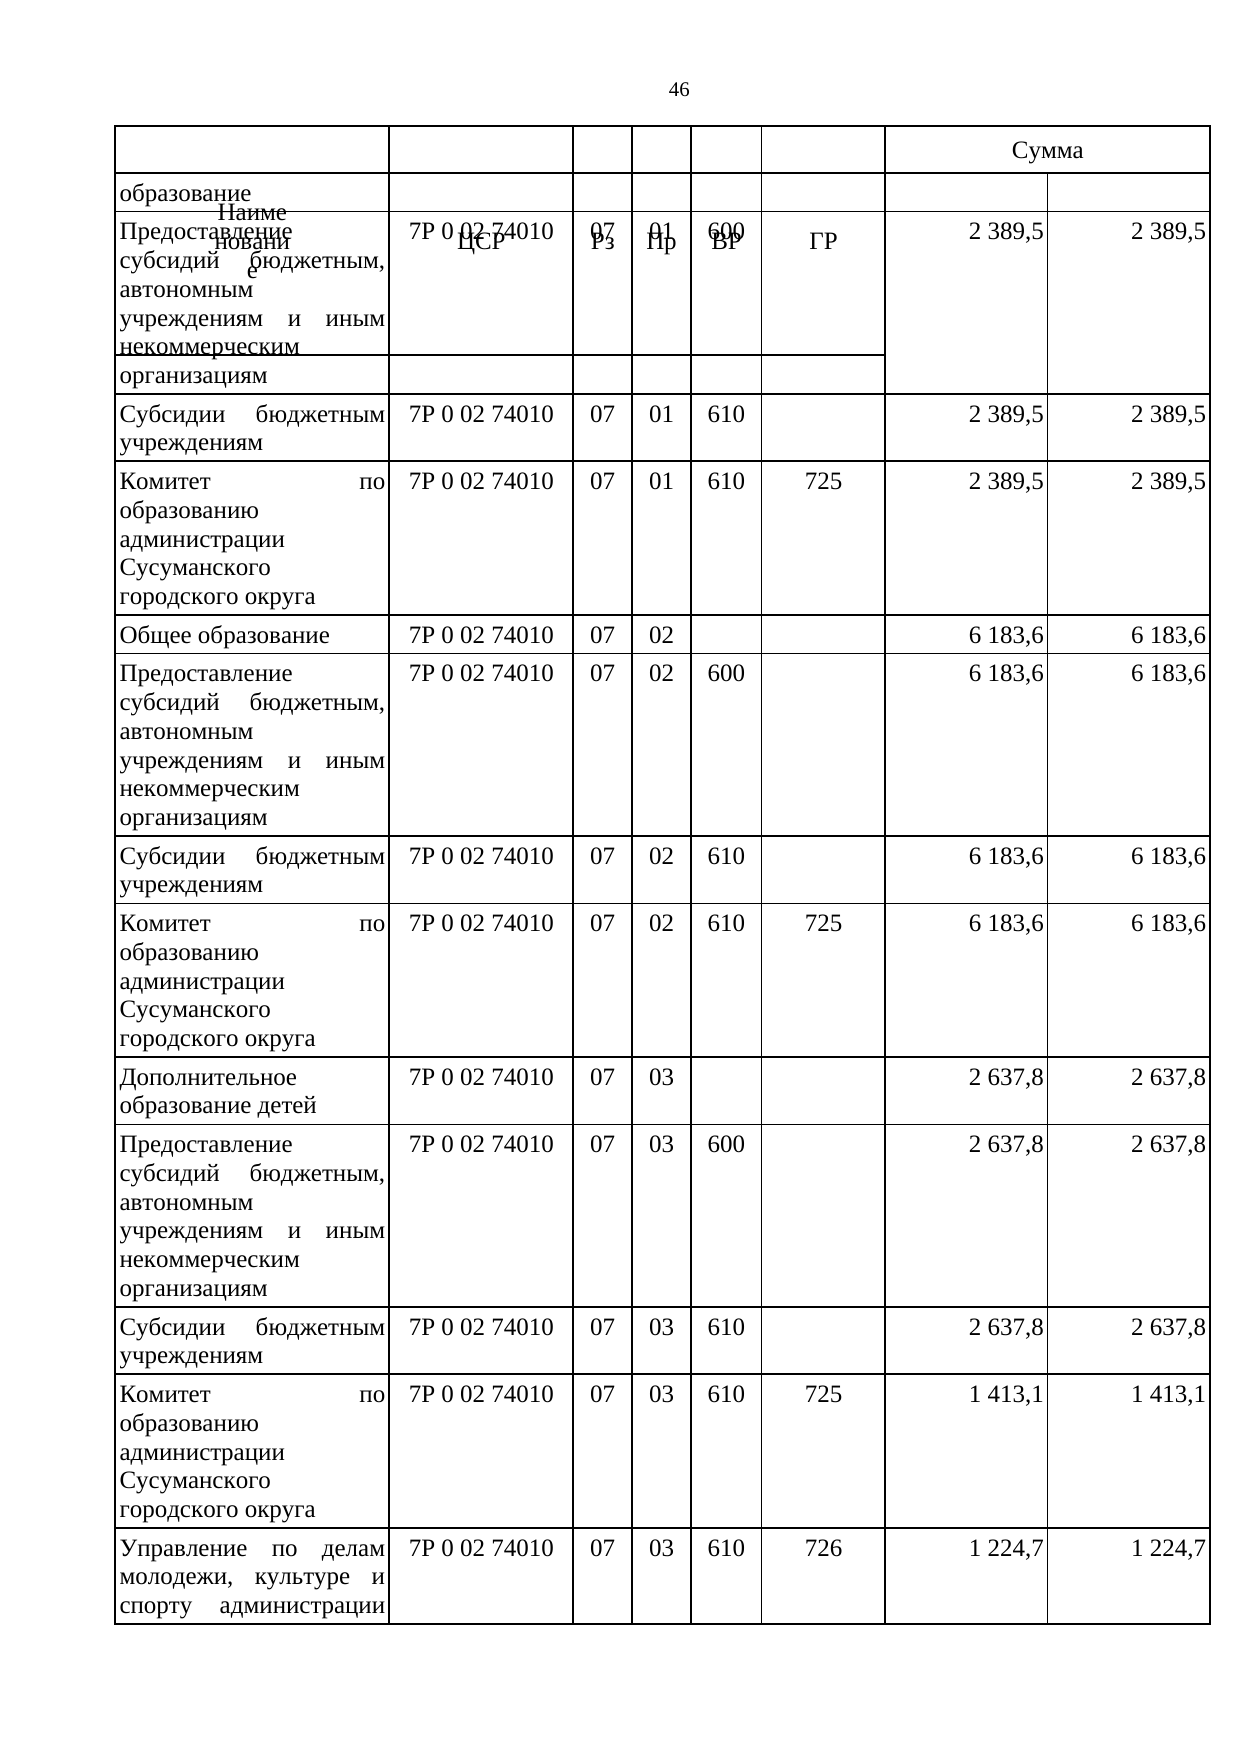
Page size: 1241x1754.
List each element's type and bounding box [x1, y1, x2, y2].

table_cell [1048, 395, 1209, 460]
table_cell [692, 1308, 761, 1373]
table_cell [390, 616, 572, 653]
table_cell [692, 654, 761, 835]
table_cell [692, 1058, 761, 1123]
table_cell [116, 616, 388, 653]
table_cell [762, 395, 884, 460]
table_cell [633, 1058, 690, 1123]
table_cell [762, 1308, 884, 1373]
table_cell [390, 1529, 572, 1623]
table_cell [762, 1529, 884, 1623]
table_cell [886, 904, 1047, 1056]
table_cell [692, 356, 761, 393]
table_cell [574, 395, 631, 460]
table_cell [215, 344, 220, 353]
table_header [762, 127, 884, 172]
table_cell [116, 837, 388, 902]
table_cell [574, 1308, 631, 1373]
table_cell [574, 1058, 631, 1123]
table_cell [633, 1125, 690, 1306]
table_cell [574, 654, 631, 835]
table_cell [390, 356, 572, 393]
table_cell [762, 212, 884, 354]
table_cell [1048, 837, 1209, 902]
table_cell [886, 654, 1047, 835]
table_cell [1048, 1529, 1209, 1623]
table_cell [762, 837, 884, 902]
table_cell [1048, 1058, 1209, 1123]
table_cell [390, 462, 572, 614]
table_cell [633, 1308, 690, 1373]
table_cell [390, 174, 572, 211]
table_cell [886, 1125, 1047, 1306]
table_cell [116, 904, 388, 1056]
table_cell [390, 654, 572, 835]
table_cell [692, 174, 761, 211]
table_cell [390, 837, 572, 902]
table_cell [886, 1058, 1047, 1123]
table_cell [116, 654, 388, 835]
table_header [574, 127, 631, 172]
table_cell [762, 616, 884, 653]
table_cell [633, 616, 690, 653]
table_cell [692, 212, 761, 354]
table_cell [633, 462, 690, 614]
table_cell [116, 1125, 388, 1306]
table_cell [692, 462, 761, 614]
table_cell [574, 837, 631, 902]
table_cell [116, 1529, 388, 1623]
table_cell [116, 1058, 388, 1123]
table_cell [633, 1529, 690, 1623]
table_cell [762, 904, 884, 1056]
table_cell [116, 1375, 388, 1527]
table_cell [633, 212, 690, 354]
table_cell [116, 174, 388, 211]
table_header [116, 127, 388, 172]
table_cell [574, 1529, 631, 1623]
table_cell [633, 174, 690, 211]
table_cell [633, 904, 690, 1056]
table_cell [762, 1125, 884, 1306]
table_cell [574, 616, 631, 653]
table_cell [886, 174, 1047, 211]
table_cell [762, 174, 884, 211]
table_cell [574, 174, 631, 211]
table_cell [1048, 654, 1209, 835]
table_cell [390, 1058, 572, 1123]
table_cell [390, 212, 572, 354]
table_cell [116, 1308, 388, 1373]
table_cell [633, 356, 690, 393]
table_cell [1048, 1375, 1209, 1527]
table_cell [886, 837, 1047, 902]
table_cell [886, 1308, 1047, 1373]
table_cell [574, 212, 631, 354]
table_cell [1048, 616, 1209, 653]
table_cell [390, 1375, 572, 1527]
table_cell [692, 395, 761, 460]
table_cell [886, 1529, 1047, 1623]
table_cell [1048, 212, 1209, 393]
table_header [886, 127, 1209, 172]
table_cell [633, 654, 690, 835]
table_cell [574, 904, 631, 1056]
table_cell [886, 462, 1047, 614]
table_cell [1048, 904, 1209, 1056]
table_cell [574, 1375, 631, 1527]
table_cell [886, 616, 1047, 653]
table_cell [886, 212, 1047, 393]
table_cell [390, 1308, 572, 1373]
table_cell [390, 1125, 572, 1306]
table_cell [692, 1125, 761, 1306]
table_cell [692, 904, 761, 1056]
table_header [390, 127, 572, 172]
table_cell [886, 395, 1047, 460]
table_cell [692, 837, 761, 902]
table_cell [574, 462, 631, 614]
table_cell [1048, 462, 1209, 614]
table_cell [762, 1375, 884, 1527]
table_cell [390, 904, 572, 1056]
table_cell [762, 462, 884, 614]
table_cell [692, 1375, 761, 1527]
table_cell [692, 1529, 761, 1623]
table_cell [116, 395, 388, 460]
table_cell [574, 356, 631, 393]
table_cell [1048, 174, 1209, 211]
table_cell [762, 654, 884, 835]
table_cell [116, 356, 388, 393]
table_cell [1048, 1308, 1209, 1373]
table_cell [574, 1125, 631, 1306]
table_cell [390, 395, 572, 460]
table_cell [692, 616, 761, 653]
table_header [692, 127, 761, 172]
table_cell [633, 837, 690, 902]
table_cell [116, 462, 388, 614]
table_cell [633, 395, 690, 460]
table_header [633, 127, 690, 172]
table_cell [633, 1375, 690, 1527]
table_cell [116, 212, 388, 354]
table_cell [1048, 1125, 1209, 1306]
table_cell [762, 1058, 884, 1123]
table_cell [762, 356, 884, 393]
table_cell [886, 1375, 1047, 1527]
